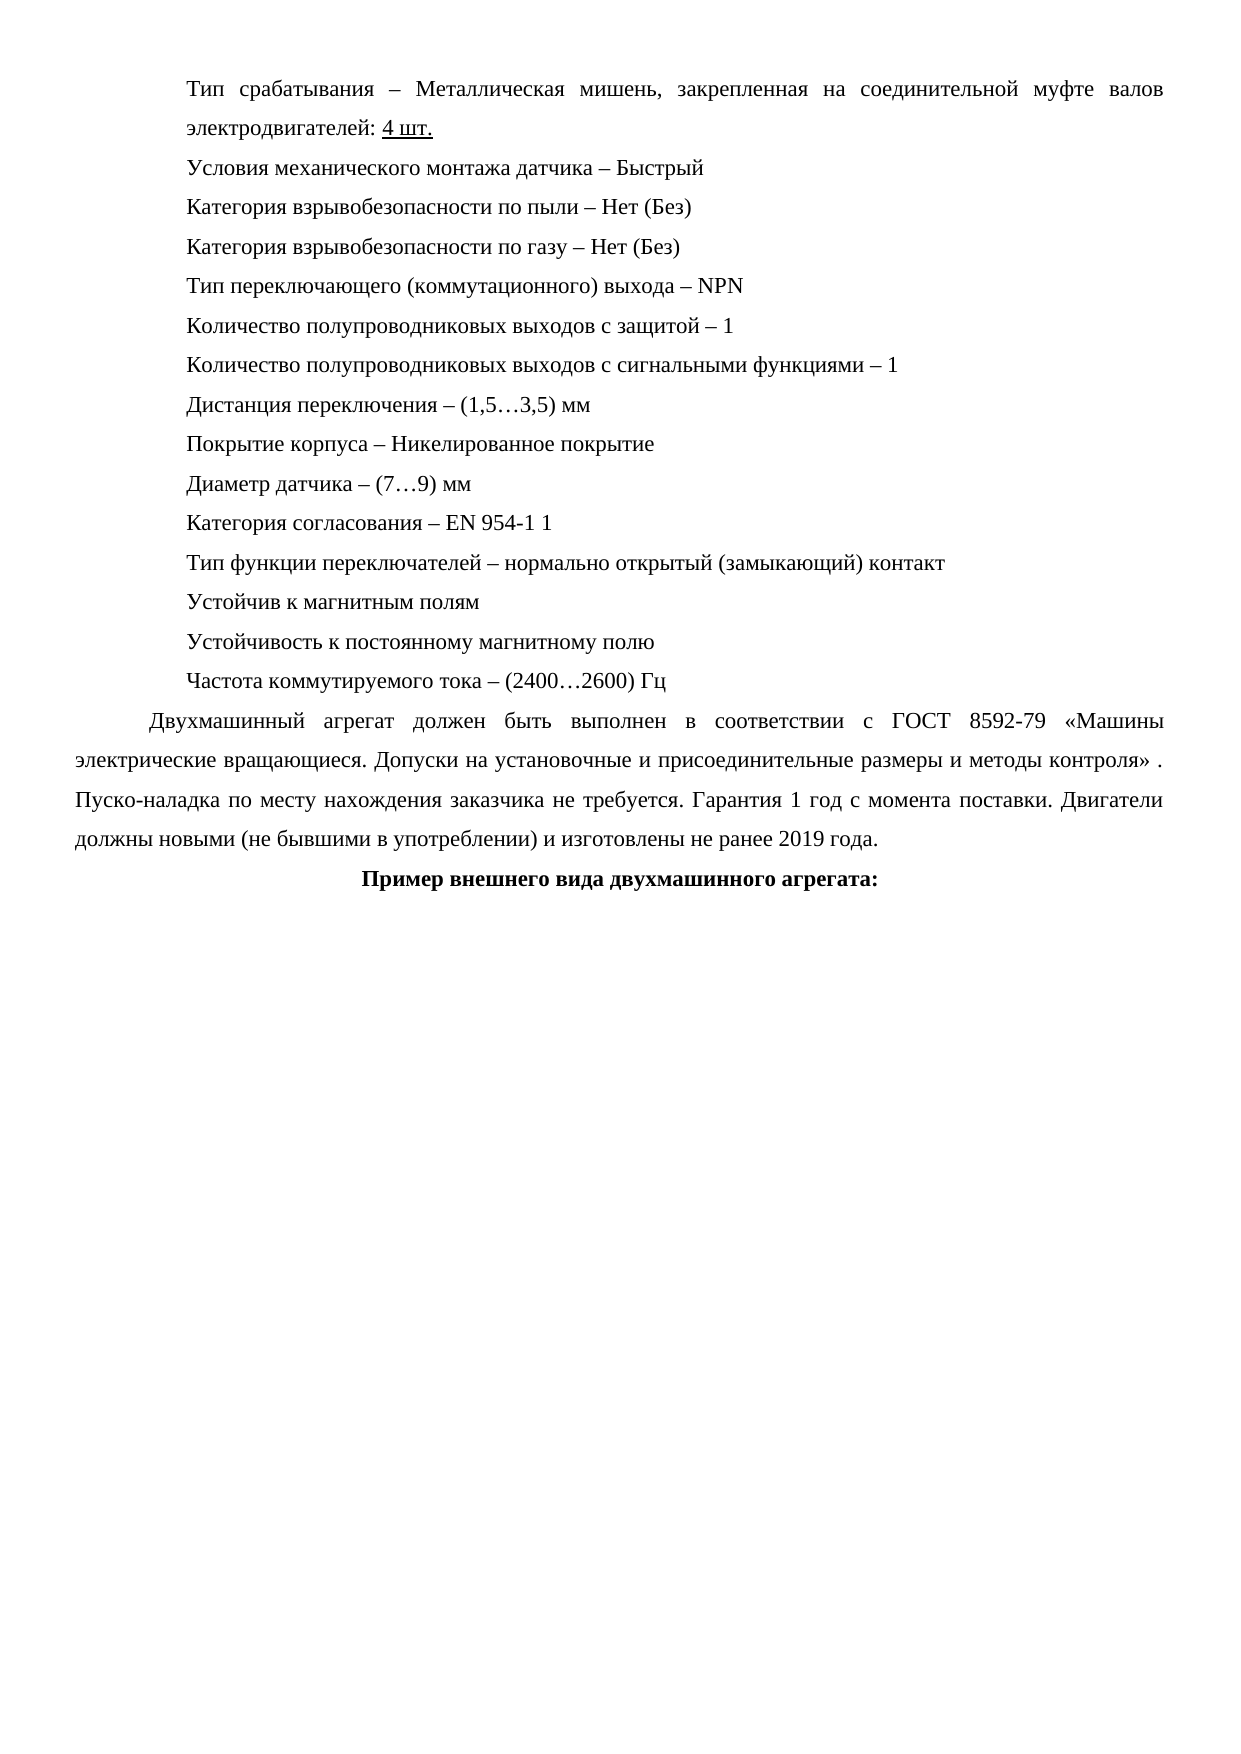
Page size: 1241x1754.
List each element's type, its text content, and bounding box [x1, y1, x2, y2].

text Двухмашинный агрегат должен быть выполнен в соответствии с ГОСТ 8592-79 «Машины электрические вращающиеся. Допуски на установочные и присоединительные размеры и методы контроля» . Пуско-наладка по месту нахождения заказчика не требуется. Гарантия 1 год с момента поставки. Двигатели должны новыми (не бывшими в употреблении) и изготовлены не ранее 2019 года. [75, 707, 1165, 851]
text Условия механического монтажа датчика – Быстрый [186, 154, 1165, 180]
text Покрытие корпуса – Никелированное покрытие [186, 430, 1165, 457]
text Количество полупроводниковых выходов с защитой – 1 [186, 312, 1165, 338]
text Устойчив к магнитным полям [186, 588, 1165, 614]
text Тип срабатывания – Металлическая мишень, закрепленная на соединительной муфте валов электродвигателей: 4 шт. [186, 75, 1165, 141]
text Частота коммутируемого тока – (2400…2600) Гц [186, 667, 1165, 693]
text Дистанция переключения – (1,5…3,5) мм [186, 391, 1165, 417]
text Диаметр датчика – (7…9) мм [186, 470, 1165, 496]
text Тип переключающего (коммутационного) выхода – NPN [186, 272, 1165, 299]
text Категория взрывобезопасности по газу – Нет (Без) [186, 233, 1165, 259]
text Категория взрывобезопасности по пыли – Нет (Без) [186, 193, 1165, 220]
text Количество полупроводниковых выходов с сигнальными функциями – 1 [186, 351, 1165, 378]
text Пример внешнего вида двухмашинного агрегата: [75, 864, 1165, 891]
text Тип функции переключателей – нормально открытый (замыкающий) контакт [186, 549, 1165, 575]
text Устойчивость к постоянному магнитному полю [186, 628, 1165, 654]
text Категория согласования – EN 954-1 1 [186, 509, 1165, 536]
